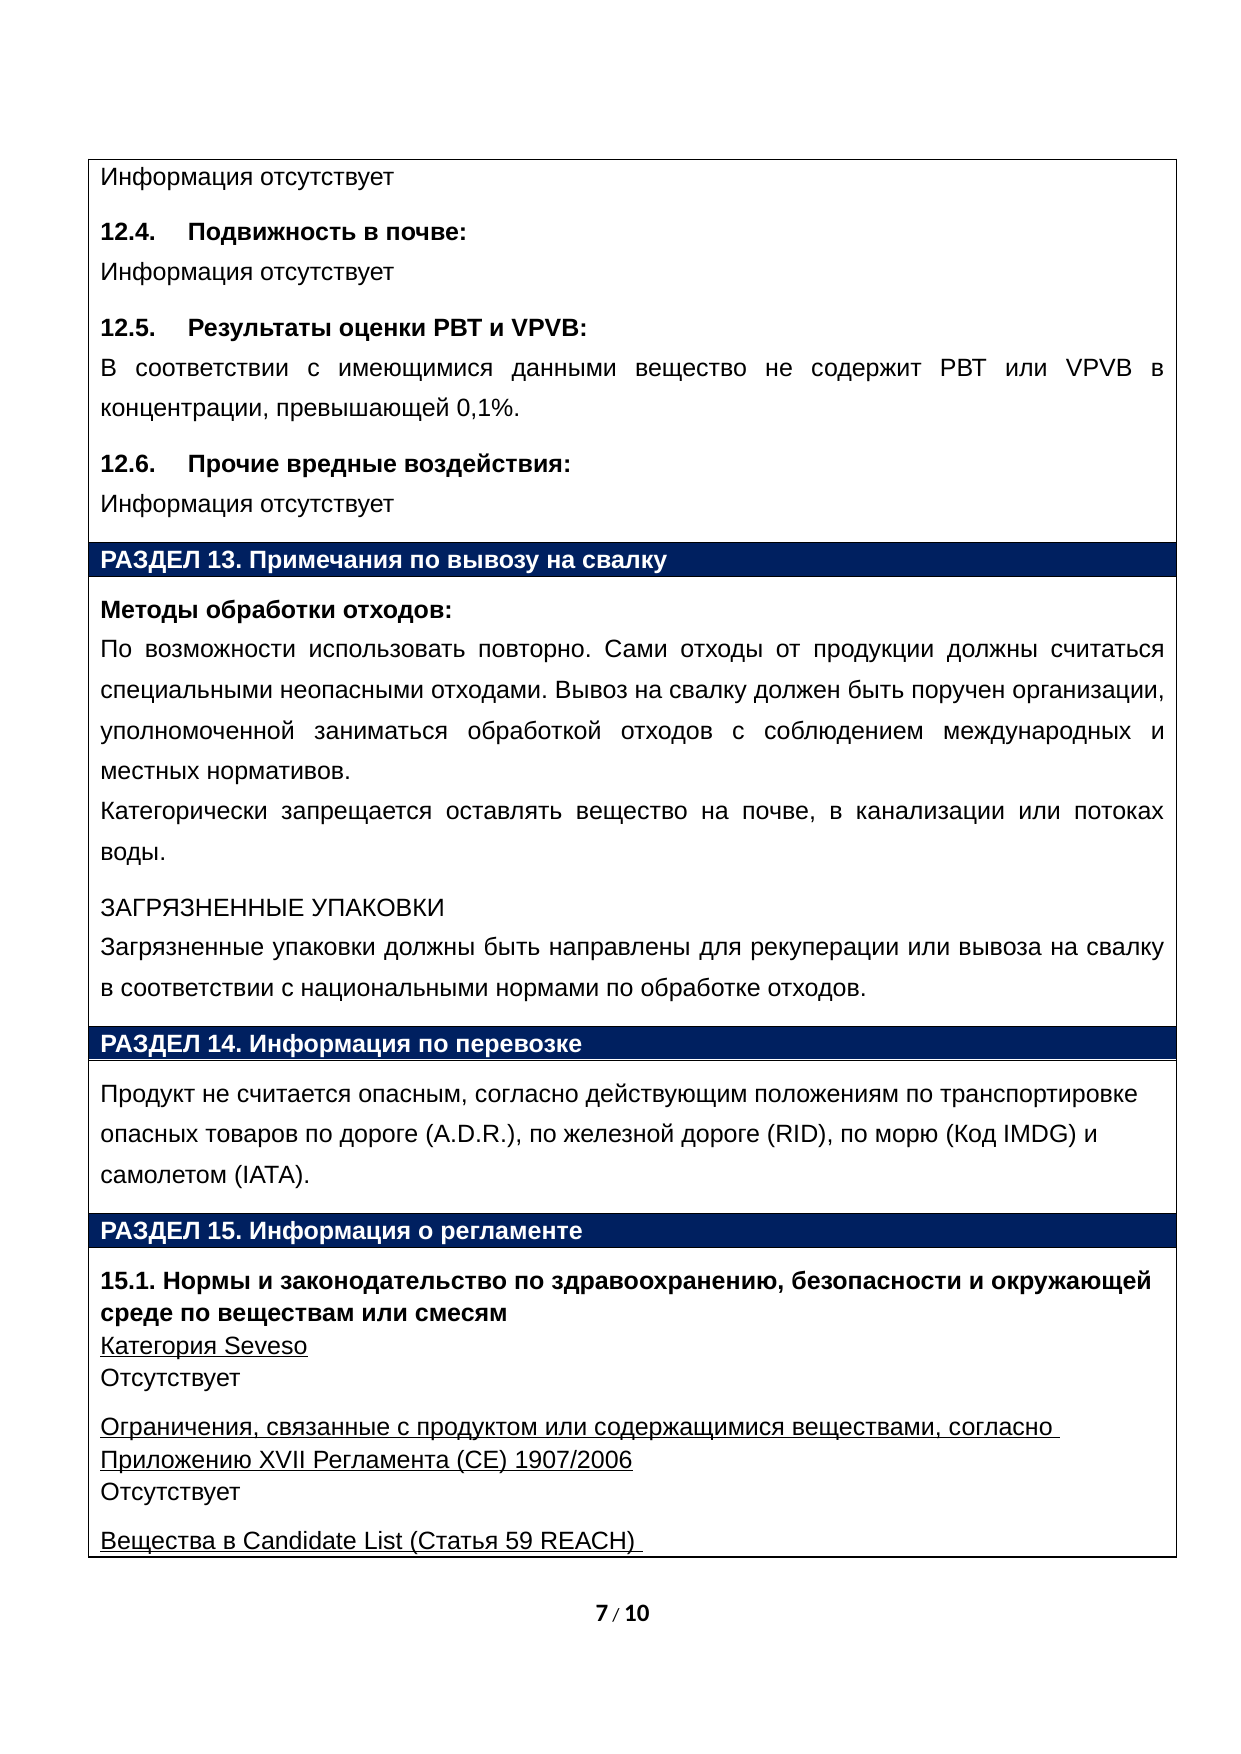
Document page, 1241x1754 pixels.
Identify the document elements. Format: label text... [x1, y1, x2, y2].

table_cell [89, 160, 1176, 542]
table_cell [89, 1248, 1176, 1556]
table_cell Методы обработки отходов: По возможности использовать повторно. Сами отходы от продукции должны считаться специальными неопасными отходами. Вывоз на свалку должен быть поручен организации, уполномоченной заниматься обработкой отходов с соблюдением международных и местных нормативов. Категорически запрещается оставлять вещество на почве, в канализации или потоках воды. ЗАГРЯЗНЕННЫЕ УПАКОВКИ Загрязненные упаковки должны быть направлены для рекуперации или вывоза на свалку в соответствии с национальными нормами по обработке отходов. [89, 577, 1176, 1026]
table_cell РАЗДЕЛ 13. Примечания по вывозу на свалку [89, 543, 1176, 576]
table_cell Продукт не считается опасным, согласно действующим положениям по транспортировке опасных товаров по дороге (А.D.R.), по железной дороге (RID), по морю (Код IMDG) и самолетом (IАТА). [89, 1061, 1176, 1213]
table_cell РАЗДЕЛ 15. Информация о регламенте [89, 1214, 1176, 1247]
table_cell РАЗДЕЛ 14. Информация по перевозке [89, 1027, 1176, 1059]
